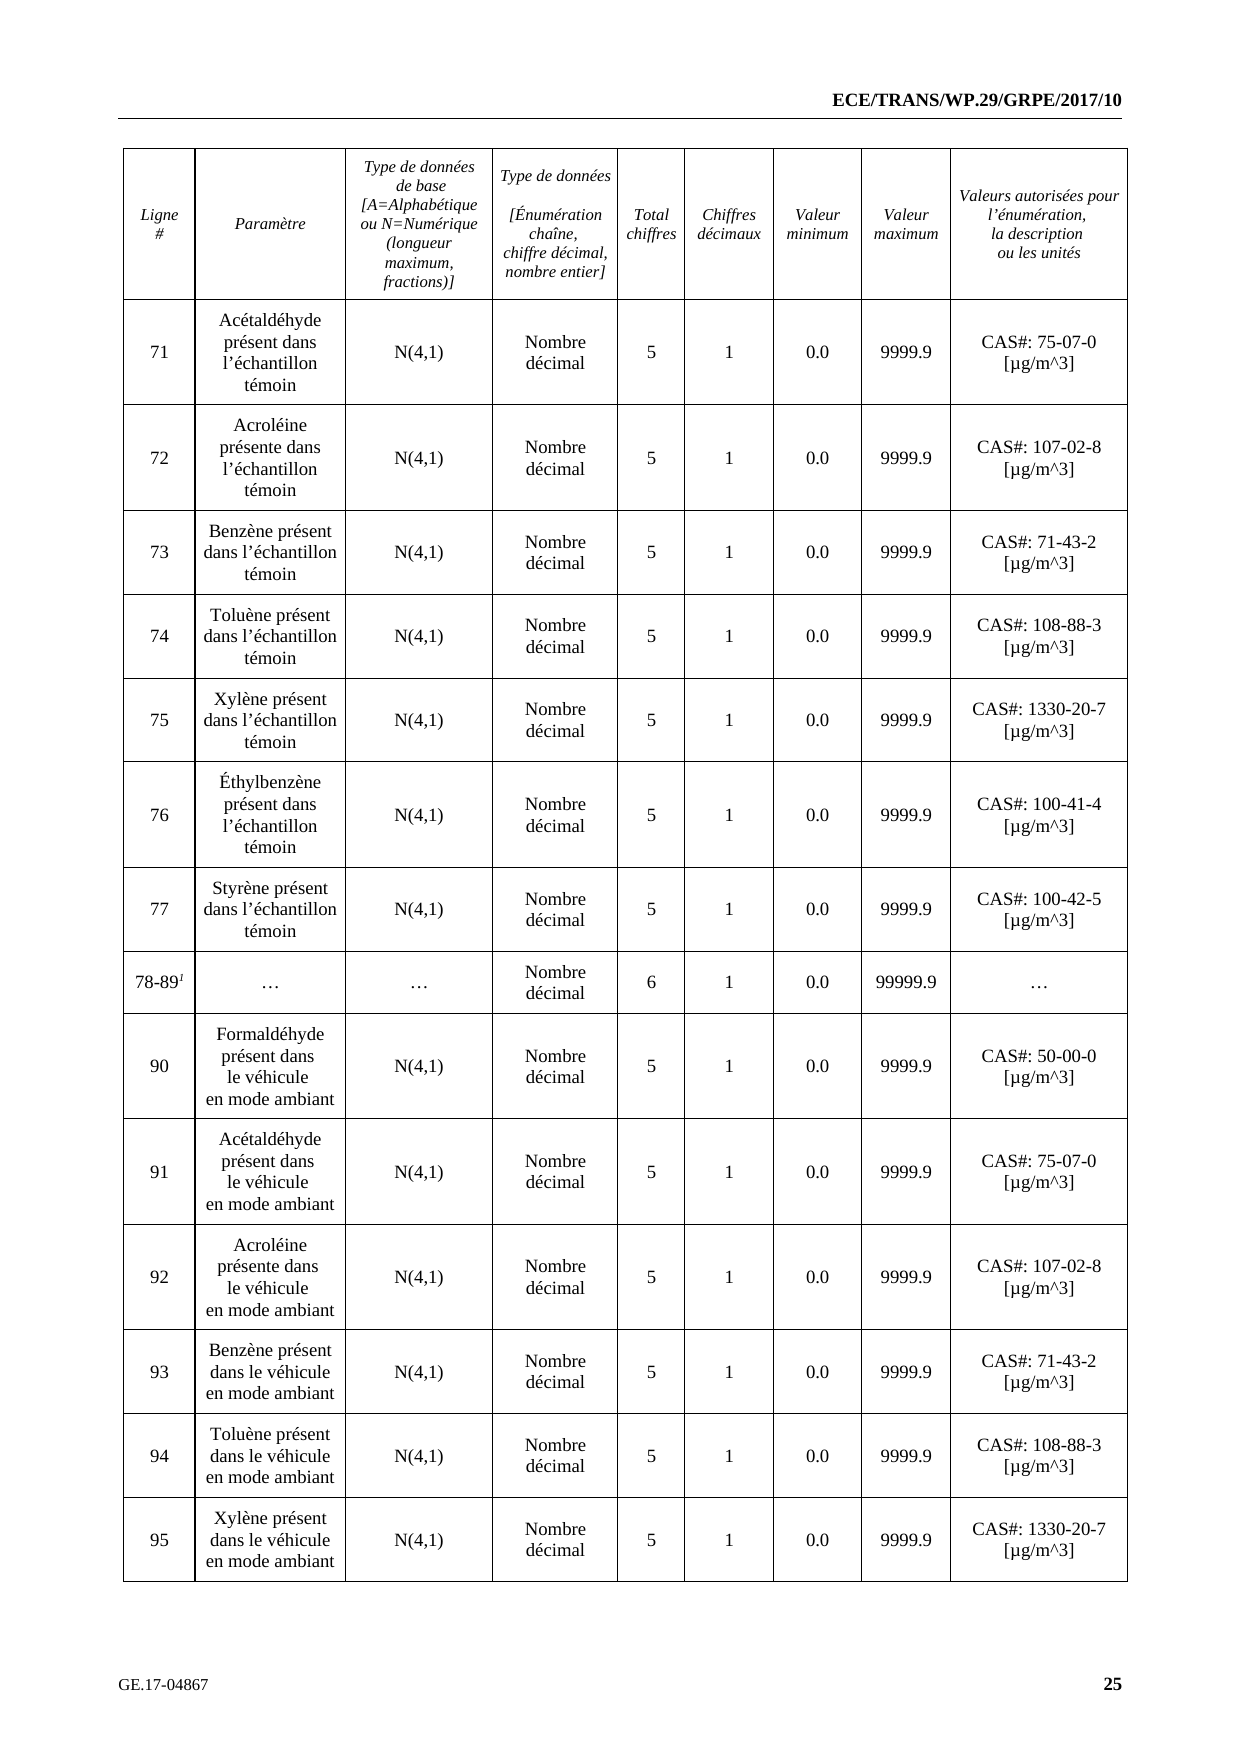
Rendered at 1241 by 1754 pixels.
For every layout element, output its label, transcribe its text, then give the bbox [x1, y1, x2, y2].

table_cell 5 [618, 1330, 684, 1413]
table_header Type de données [Énumération chaîne, chiffre décimal, nombre entier] [493, 149, 617, 299]
table_cell 9999.9 [862, 1119, 950, 1224]
table_cell 76 [124, 762, 194, 867]
table_cell 0.0 [774, 1414, 861, 1497]
table_cell 1 [685, 1225, 773, 1329]
table_cell N(4,1) [346, 511, 492, 593]
table_cell 99999.9 [862, 952, 950, 1013]
table_cell CAS#: 107-02-8 [µg/m^3] [951, 405, 1127, 510]
table_cell Éthylbenzène présent dans l’échantillon témoin [196, 762, 345, 867]
table_cell Nombre décimal [493, 868, 617, 951]
table_cell CAS#: 71-43-2 [µg/m^3] [951, 1330, 1127, 1413]
table_cell Styrène présent dans l’échantillon témoin [196, 868, 345, 951]
table_cell 1 [685, 1014, 773, 1118]
table_cell 5 [618, 595, 684, 677]
table_cell Nombre décimal [493, 1225, 617, 1329]
table_cell N(4,1) [346, 679, 492, 761]
table_header Valeur maximum [862, 149, 950, 299]
table_cell CAS#: 71-43-2 [µg/m^3] [951, 511, 1127, 593]
table_cell N(4,1) [346, 405, 492, 510]
table_cell 5 [618, 868, 684, 951]
table_cell CAS#: 1330-20-7 [µg/m^3] [951, 1498, 1127, 1581]
table_cell 9999.9 [862, 679, 950, 761]
table_cell 9999.9 [862, 762, 950, 867]
table_cell 0.0 [774, 762, 861, 867]
table_cell 77 [124, 868, 194, 951]
table_cell Xylène présent dans l’échantillon témoin [196, 679, 345, 761]
table_cell CAS#: 1330-20-7 [µg/m^3] [951, 679, 1127, 761]
table_header Valeur minimum [774, 149, 861, 299]
table_cell … [346, 952, 492, 1013]
table_cell 9999.9 [862, 868, 950, 951]
table_cell 90 [124, 1014, 194, 1118]
table_cell 9999.9 [862, 1498, 950, 1581]
table_cell 5 [618, 511, 684, 593]
table_cell 1 [685, 868, 773, 951]
table_cell N(4,1) [346, 1014, 492, 1118]
table_cell N(4,1) [346, 595, 492, 677]
table_cell Nombre décimal [493, 595, 617, 677]
table_cell 0.0 [774, 300, 861, 404]
table_cell 1 [685, 595, 773, 677]
table_cell Formaldéhyde présent dans le véhicule en mode ambiant [196, 1014, 345, 1118]
table_cell N(4,1) [346, 1330, 492, 1413]
table_cell 74 [124, 595, 194, 677]
table_cell 95 [124, 1498, 194, 1581]
table_cell CAS#: 107-02-8 [µg/m^3] [951, 1225, 1127, 1329]
table_cell CAS#: 50-00-0 [µg/m^3] [951, 1014, 1127, 1118]
table_cell Benzène présent dans le véhicule en mode ambiant [196, 1330, 345, 1413]
table_cell 5 [618, 1014, 684, 1118]
table_cell 0.0 [774, 1014, 861, 1118]
table_cell 0.0 [774, 1498, 861, 1581]
table_cell 9999.9 [862, 300, 950, 404]
table_cell 0.0 [774, 952, 861, 1013]
table_cell 93 [124, 1330, 194, 1413]
table_cell 1 [685, 1119, 773, 1224]
table_cell 5 [618, 762, 684, 867]
table_cell 75 [124, 679, 194, 761]
table_cell 9999.9 [862, 1014, 950, 1118]
table_cell CAS#: 100-41-4 [µg/m^3] [951, 762, 1127, 867]
table_cell 1 [685, 511, 773, 593]
table_cell N(4,1) [346, 1498, 492, 1581]
table_cell Nombre décimal [493, 1498, 617, 1581]
table_cell 1 [685, 679, 773, 761]
table_cell Nombre décimal [493, 1330, 617, 1413]
table_cell 0.0 [774, 1225, 861, 1329]
table_cell Xylène présent dans le véhicule en mode ambiant [196, 1498, 345, 1581]
table_cell 5 [618, 405, 684, 510]
table_cell 5 [618, 1225, 684, 1329]
table_cell 73 [124, 511, 194, 593]
table_cell Nombre décimal [493, 511, 617, 593]
table_cell 1 [685, 1414, 773, 1497]
table_cell Toluène présent dans l’échantillon témoin [196, 595, 345, 677]
table_cell 92 [124, 1225, 194, 1329]
table_cell 9999.9 [862, 1330, 950, 1413]
table_cell N(4,1) [346, 300, 492, 404]
table_cell N(4,1) [346, 1119, 492, 1224]
table_header Total chiffres [618, 149, 684, 299]
table_cell 5 [618, 679, 684, 761]
table_cell 94 [124, 1414, 194, 1497]
table_cell 9999.9 [862, 1225, 950, 1329]
table_cell 5 [618, 1498, 684, 1581]
table_cell 1 [685, 762, 773, 867]
table_cell 1 [685, 405, 773, 510]
table_header Type de données de base [A=Alphabétique ou N=Numérique (longueur maximum, fractions)] [346, 149, 492, 299]
table_cell 0.0 [774, 595, 861, 677]
table_cell CAS#: 108-88-3 [µg/m^3] [951, 595, 1127, 677]
table_cell CAS#: 108-88-3 [µg/m^3] [951, 1414, 1127, 1497]
table_cell … [196, 952, 345, 1013]
table_cell 72 [124, 405, 194, 510]
table_cell Nombre décimal [493, 679, 617, 761]
table_cell Benzène présent dans l’échantillon témoin [196, 511, 345, 593]
table_cell 5 [618, 300, 684, 404]
table_cell N(4,1) [346, 762, 492, 867]
table_header Ligne # [124, 149, 194, 299]
table_cell 0.0 [774, 1330, 861, 1413]
table_cell 9999.9 [862, 511, 950, 593]
table_cell 78-891 [124, 952, 194, 1013]
table_cell 1 [685, 1498, 773, 1581]
table_cell 9999.9 [862, 1414, 950, 1497]
table_cell Nombre décimal [493, 1119, 617, 1224]
table_cell 5 [618, 1119, 684, 1224]
table_cell N(4,1) [346, 1225, 492, 1329]
table_cell Nombre décimal [493, 952, 617, 1013]
table_header Paramètre [196, 149, 345, 299]
table_cell 1 [685, 300, 773, 404]
table_cell CAS#: 75-07-0 [µg/m^3] [951, 1119, 1127, 1224]
table_header Chiffres décimaux [685, 149, 773, 299]
table_cell Nombre décimal [493, 1014, 617, 1118]
table_cell Nombre décimal [493, 405, 617, 510]
table_cell 0.0 [774, 511, 861, 593]
table_cell Nombre décimal [493, 762, 617, 867]
table_cell Toluène présent dans le véhicule en mode ambiant [196, 1414, 345, 1497]
table_header Valeurs autorisées pour l’énumération, la description ou les unités [951, 149, 1127, 299]
table_cell 9999.9 [862, 405, 950, 510]
table_cell 1 [685, 1330, 773, 1413]
table_cell Acétaldéhyde présent dans le véhicule en mode ambiant [196, 1119, 345, 1224]
table_cell 5 [618, 1414, 684, 1497]
table_cell CAS#: 100-42-5 [µg/m^3] [951, 868, 1127, 951]
table_cell N(4,1) [346, 1414, 492, 1497]
table_cell CAS#: 75-07-0 [µg/m^3] [951, 300, 1127, 404]
table_cell Acétaldéhyde présent dans l’échantillon témoin [196, 300, 345, 404]
table_cell 1 [685, 952, 773, 1013]
table_cell N(4,1) [346, 868, 492, 951]
table_cell 9999.9 [862, 595, 950, 677]
table_cell 71 [124, 300, 194, 404]
table_cell 0.0 [774, 868, 861, 951]
table_cell Acroléine présente dans l’échantillon témoin [196, 405, 345, 510]
table_cell Acroléine présente dans le véhicule en mode ambiant [196, 1225, 345, 1329]
table_cell 6 [618, 952, 684, 1013]
table_cell … [951, 952, 1127, 1013]
table_cell Nombre décimal [493, 300, 617, 404]
table_cell 0.0 [774, 679, 861, 761]
table_cell Nombre décimal [493, 1414, 617, 1497]
table_cell 91 [124, 1119, 194, 1224]
table_cell 0.0 [774, 1119, 861, 1224]
table_cell 0.0 [774, 405, 861, 510]
